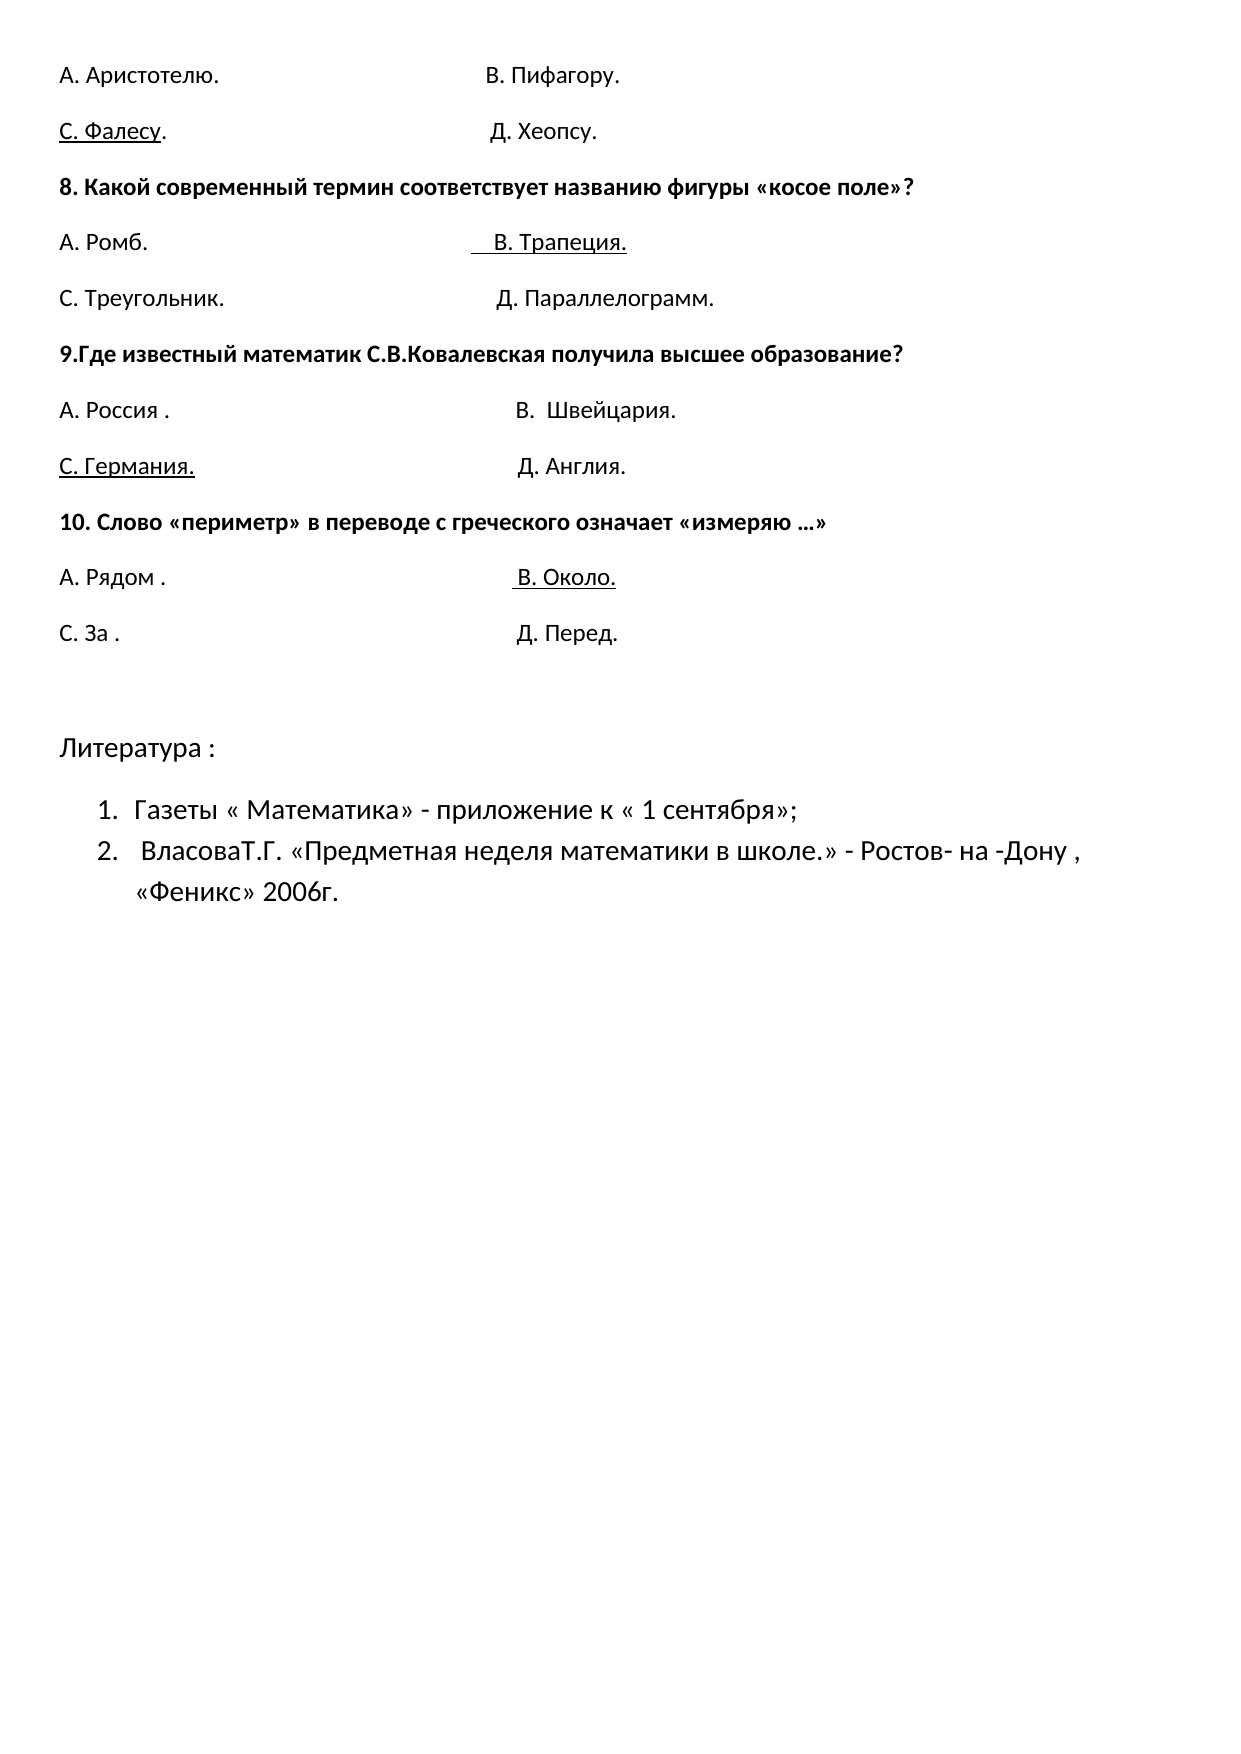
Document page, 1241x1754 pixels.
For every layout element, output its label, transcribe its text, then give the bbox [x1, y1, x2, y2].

list ВласоваТ.Г. «Предметная неделя математики в школе.» - Ростов- на -Дону , «Феникс» 2006г. [97, 832, 1181, 908]
text А. Аристотелю. В. Пифагору. [59, 59, 1181, 89]
text С. За . Д. Перед. [59, 617, 1181, 648]
text 9.Где известный математик С.В.Ковалевская получила высшее образование? [59, 338, 1181, 369]
text 10. Слово «периметр» в переводе с греческого означает «измеряю …» [59, 506, 1181, 536]
text А. Россия . В. Швейцария. [59, 394, 1181, 424]
text Литература : [59, 729, 1181, 765]
text С. Фалесу. Д. Хеопсу. [59, 115, 1181, 145]
text А. Рядом . В. Около. [59, 562, 1181, 592]
text 8. Какой современный термин соответствует названию фигуры «косое поле»? [59, 171, 1181, 201]
text С. Треугольник. Д. Параллелограмм. [59, 282, 1181, 313]
text С. Германия. Д. Англия. [59, 450, 1181, 480]
list Газеты « Математика» - приложение к « 1 сентября»; [97, 791, 1181, 826]
text А. Ромб. В. Трапеция. [59, 227, 1181, 257]
